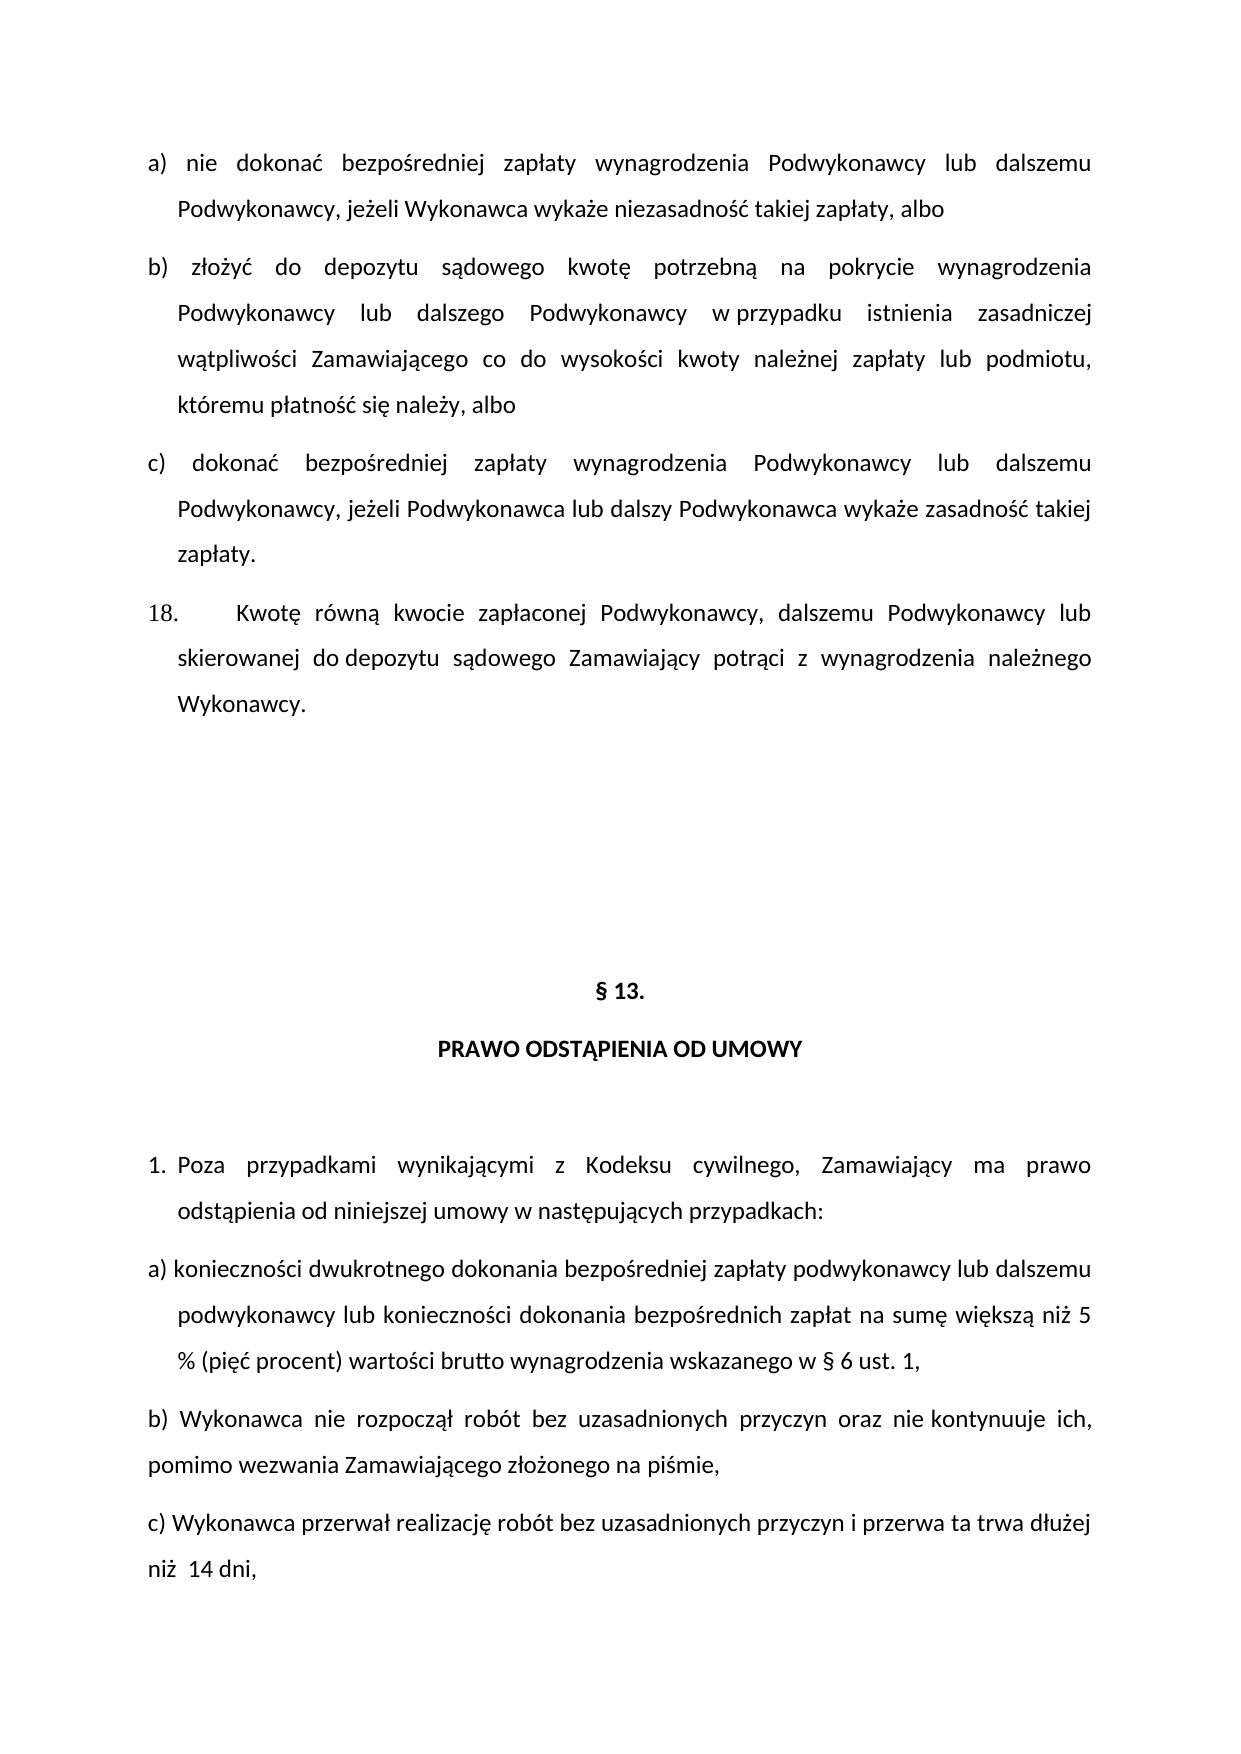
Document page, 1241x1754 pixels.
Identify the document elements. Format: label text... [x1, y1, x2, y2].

text § 13. [148, 975, 1093, 1006]
text a) nie dokonać bezpośredniej zapłaty wynagrodzenia Podwykonawcy lub dalszemu Podwykonawcy, jeżeli Wykonawca wykaże niezasadność takiej zapłaty, albo [148, 148, 1093, 224]
list Kwotę równą kwocie zapłaconej Podwykonawcy, dalszemu Podwykonawcy lub skierowanej do depozytu sądowego Zamawiający potrąci z wynagrodzenia należnego Wykonawcy. [148, 597, 1093, 719]
text PRAWO ODSTĄPIENIA OD UMOWY [148, 1033, 1093, 1064]
text a) konieczności dwukrotnego dokonania bezpośredniej zapłaty podwykonawcy lub dalszemu podwykonawcy lub konieczności dokonania bezpośrednich zapłat na sumę większą niż 5 % (pięć procent) wartości brutto wynagrodzenia wskazanego w § 6 ust. 1, [148, 1254, 1093, 1376]
text b) Wykonawca nie rozpoczął robót bez uzasadnionych przyczyn oraz nie kontynuuje ich, pomimo wezwania Zamawiającego złożonego na piśmie, [148, 1403, 1093, 1479]
text c) Wykonawca przerwał realizację robót bez uzasadnionych przyczyn i przerwa ta trwa dłużej niż 14 dni, [148, 1507, 1093, 1583]
list Poza przypadkami wynikającymi z Kodeksu cywilnego, Zamawiający ma prawo odstąpienia od niniejszej umowy w następujących przypadkach: [148, 1150, 1093, 1226]
text c) dokonać bezpośredniej zapłaty wynagrodzenia Podwykonawcy lub dalszemu Podwykonawcy, jeżeli Podwykonawca lub dalszy Podwykonawca wykaże zasadność takiej zapłaty. [148, 447, 1093, 569]
text b) złożyć do depozytu sądowego kwotę potrzebną na pokrycie wynagrodzenia Podwykonawcy lub dalszego Podwykonawcy w przypadku istnienia zasadniczej wątpliwości Zamawiającego co do wysokości kwoty należnej zapłaty lub podmiotu, któremu płatność się należy, albo [148, 252, 1093, 419]
